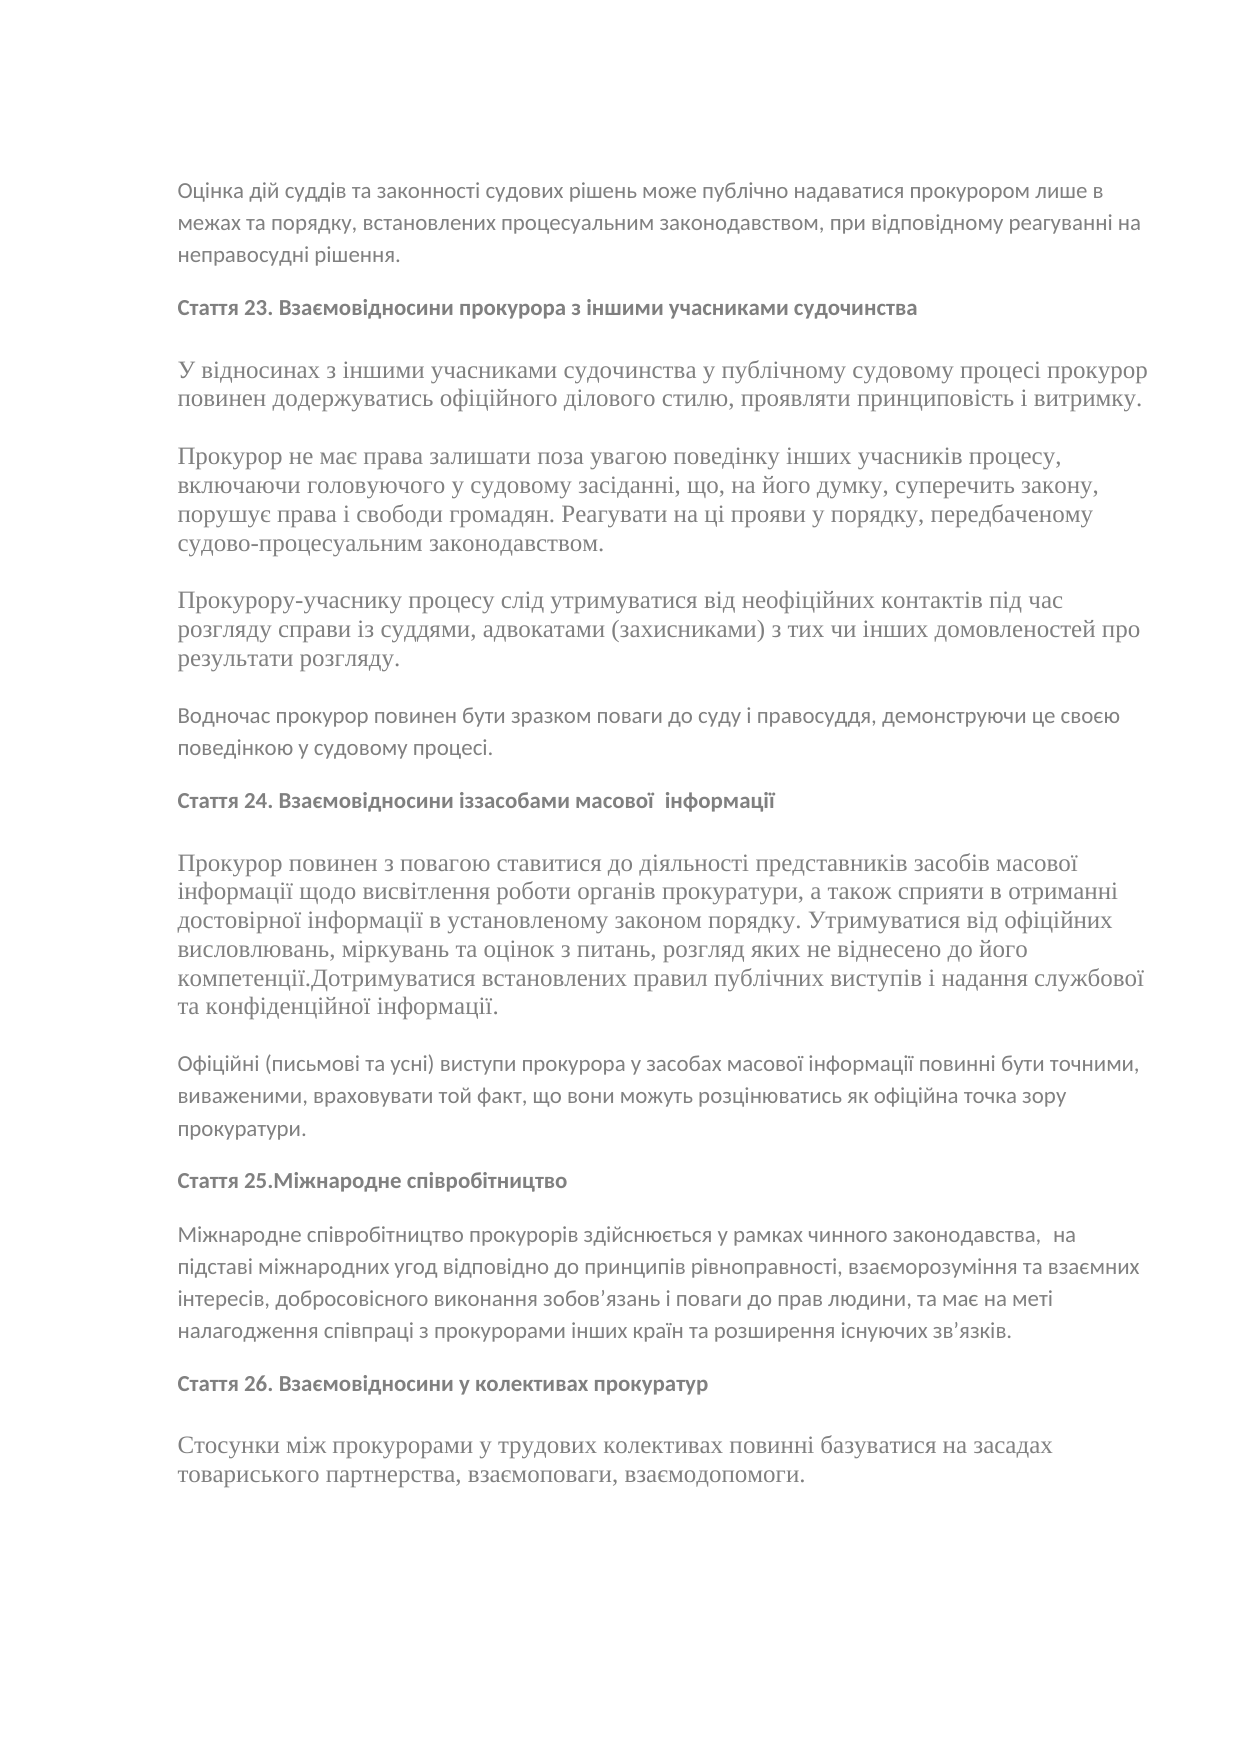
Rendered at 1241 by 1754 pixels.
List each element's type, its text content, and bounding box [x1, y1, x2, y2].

text Стосунки між прокурорами у трудових колективах повинні базуватися на засадах товариського партнерства, взаємоповаги, взаємодопомоги. [177, 1431, 1152, 1488]
text Прокурору-учаснику процесу слід утримуватися від неофіційних контактів під час розгляду справи із суддями, адвокатами (захисниками) з тих чи інших домовленостей про результати розгляду. [177, 586, 1152, 672]
text Стаття 25.Міжнародне співробітництво [177, 1167, 1152, 1195]
text Прокурор повинен з повагою ставитися до діяльності представників засобів масової інформації щодо висвітлення роботи органів прокуратури, а також сприяти в отриманні достовірної інформації в установленому законом порядку. Утримуватися від офіційних висловлювань, міркувань та оцінок з питань, розгляд яких не віднесено до його компетенції.Дотримуватися встановлених правил публічних виступів і надання службової та конфіденційної інформації. [177, 848, 1152, 1020]
text Офіційні (письмові та усні) виступи прокурора у засобах масової інформації повинні бути точними, виваженими, враховувати той факт, що вони можуть розцінюватись як офіційна точка зору прокуратури. [177, 1049, 1152, 1142]
text Стаття 24. Взаємовідносини іззасобами масової інформації [177, 786, 1152, 814]
text Стаття 23. Взаємовідносини прокурора з іншими учасниками судочинства [177, 293, 1152, 321]
text Оцінка дій суддів та законності судових рішень може публічно надаватися прокурором лише в межах та порядку, встановлених процесуальним законодавством, при відповідному реагуванні на неправосудні рішення. [177, 176, 1152, 268]
text Водночас прокурор повинен бути зразком поваги до суду і правосуддя, демонструючи це своєю поведінкою у судовому процесі. [177, 701, 1152, 761]
text Прокурор не має права залишати поза увагою поведінку інших учасників процесу, включаючи головуючого у судовому засіданні, що, на його думку, суперечить закону, порушує права і свободи громадян. Реагувати на ці прояви у порядку, передбаченому судово-процесуальним законодавством. [177, 441, 1152, 556]
text Міжнародне співробітництво прокурорів здійснюється у рамках чинного законодавства, на підставі міжнародних угод відповідно до принципів рівноправності, взаєморозуміння та взаємних інтересів, добросовісного виконання зобов’язань і поваги до прав людини, та має на меті налагодження співпраці з прокурорами інших країн та розширення існуючих зв’язків. [177, 1220, 1152, 1344]
text У відносинах з іншими учасниками судочинства у публічному судовому процесі прокурор повинен додержуватись офіційного ділового стилю, проявляти принциповість і витримку. [177, 355, 1152, 412]
text Cтаття 26. Взаємовідносини у колективах прокуратур [177, 1369, 1152, 1397]
